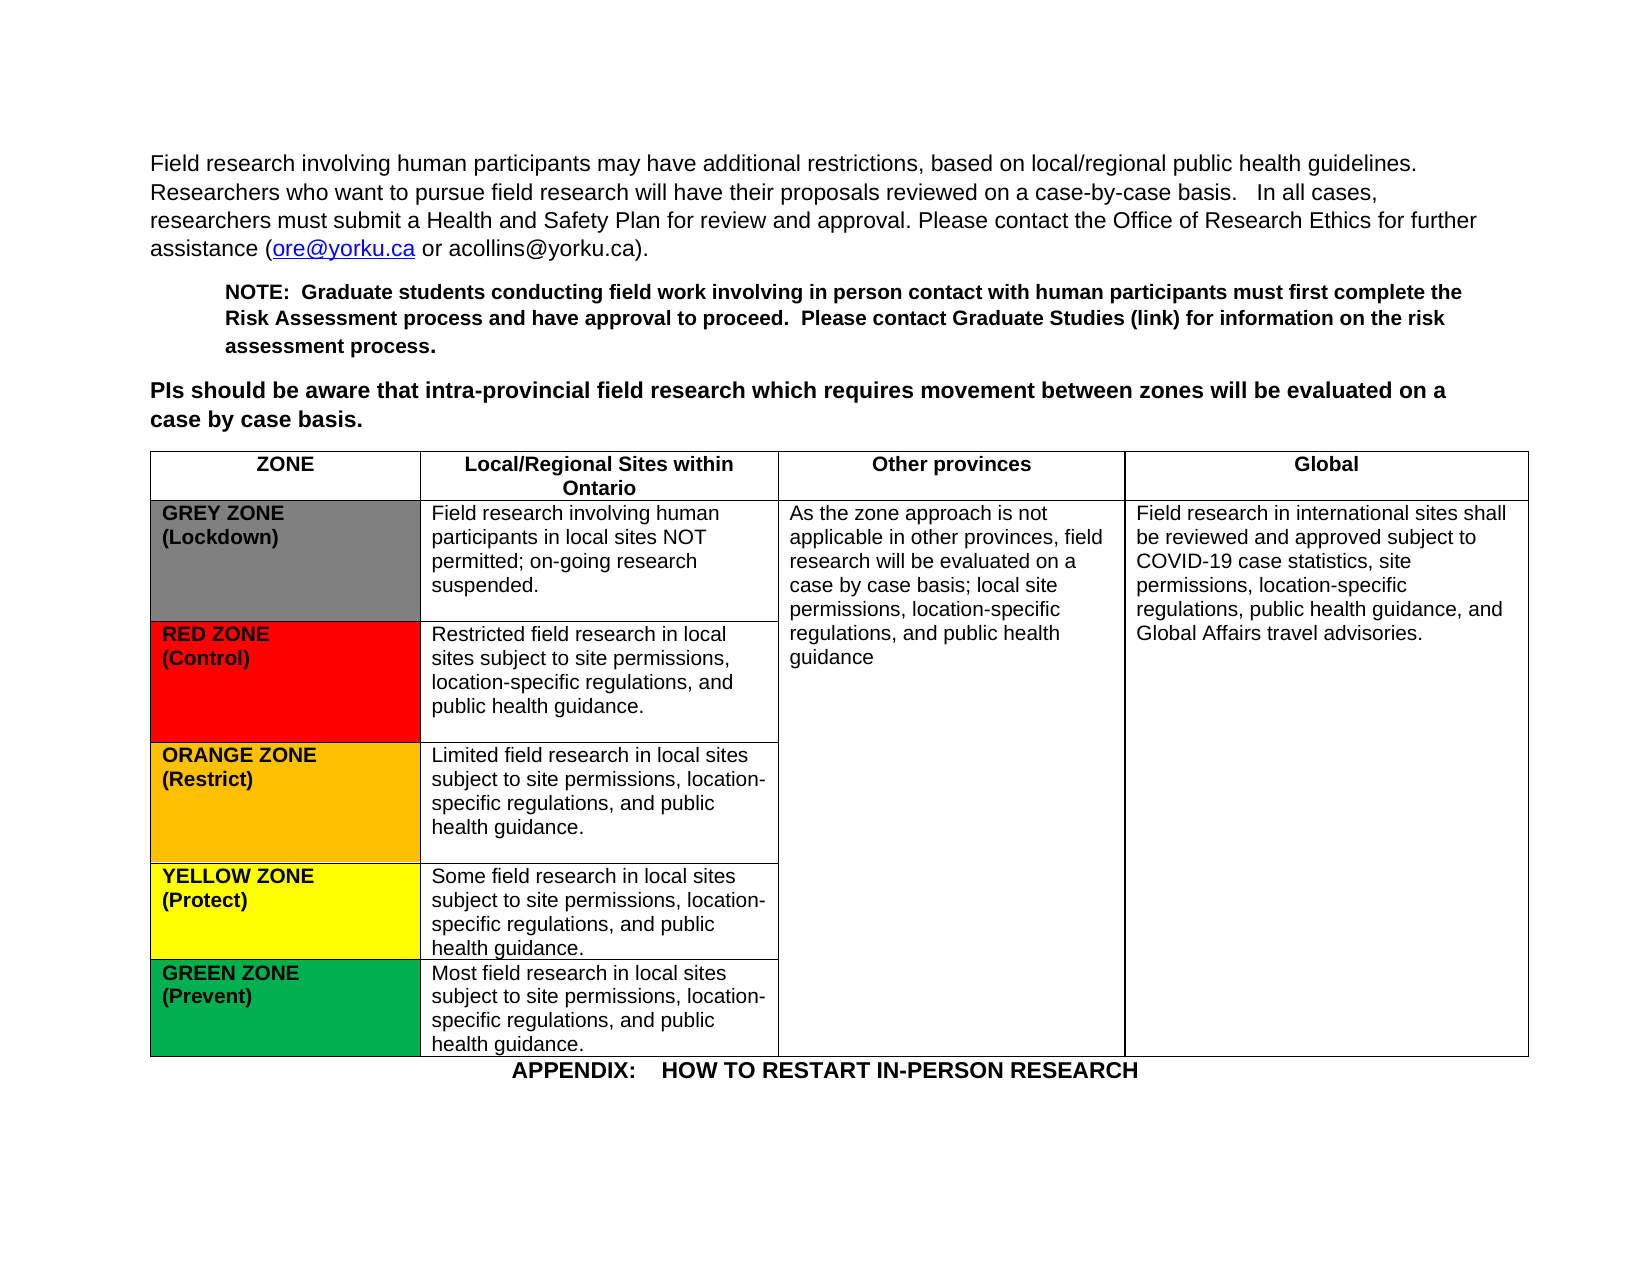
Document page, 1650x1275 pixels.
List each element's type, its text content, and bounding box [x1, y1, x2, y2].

table_cell GREEN ZONE (Prevent) [151, 960, 420, 1056]
text PIs should be aware that intra-provincial field research which requires movement between zones will be evaluated on a case by case basis. [150, 377, 1500, 432]
table_cell RED ZONE (Control) [151, 622, 420, 742]
table_cell YELLOW ZONE (Protect) [151, 864, 420, 959]
table_cell Restricted field research in local sites subject to site permissions, location-specific regulations, and public health guidance. [421, 622, 778, 742]
text APPENDIX: HOW TO RESTART IN-PERSON RESEARCH [150, 1057, 1500, 1083]
table_cell Field research involving human participants in local sites NOT permitted; on-going research suspended. [421, 501, 778, 621]
text Field research involving human participants may have additional restrictions, based on local/regional public health guidelines. Researchers who want to pursue field research will have their proposals reviewed on a case-by-case basis. In all cases, researchers must submit a Health and Safety Plan for review and approval. Please contact the Office of Research Ethics for further assistance (ore@yorku.ca or acollins@yorku.ca). [150, 150, 1500, 262]
table_header ZONE [151, 452, 420, 500]
table_cell GREY ZONE (Lockdown) [151, 501, 420, 621]
table_cell Some field research in local sites subject to site permissions, location-specific regulations, and public health guidance. [421, 864, 778, 959]
table_cell As the zone approach is not applicable in other provinces, field research will be evaluated on a case by case basis; local site permissions, location-specific regulations, and public health guidance [779, 501, 1124, 1056]
table_cell ORANGE ZONE (Restrict) [151, 743, 420, 862]
text NOTE: Graduate students conducting field work involving in person contact with human participants must first complete the Risk Assessment process and have approval to proceed. Please contact Graduate Studies (link) for information on the risk assessment process. [225, 280, 1500, 359]
table_header Global [1126, 452, 1528, 500]
table_cell Limited field research in local sites subject to site permissions, location-specific regulations, and public health guidance. [421, 743, 778, 862]
table_cell Field research in international sites shall be reviewed and approved subject to COVID-19 case statistics, site permissions, location-specific regulations, public health guidance, and Global Affairs travel advisories. [1126, 501, 1528, 1056]
table_cell Most field research in local sites subject to site permissions, location-specific regulations, and public health guidance. [421, 960, 778, 1056]
table_header Other provinces [779, 452, 1124, 500]
table_header Local/Regional Sites within Ontario [421, 452, 778, 500]
